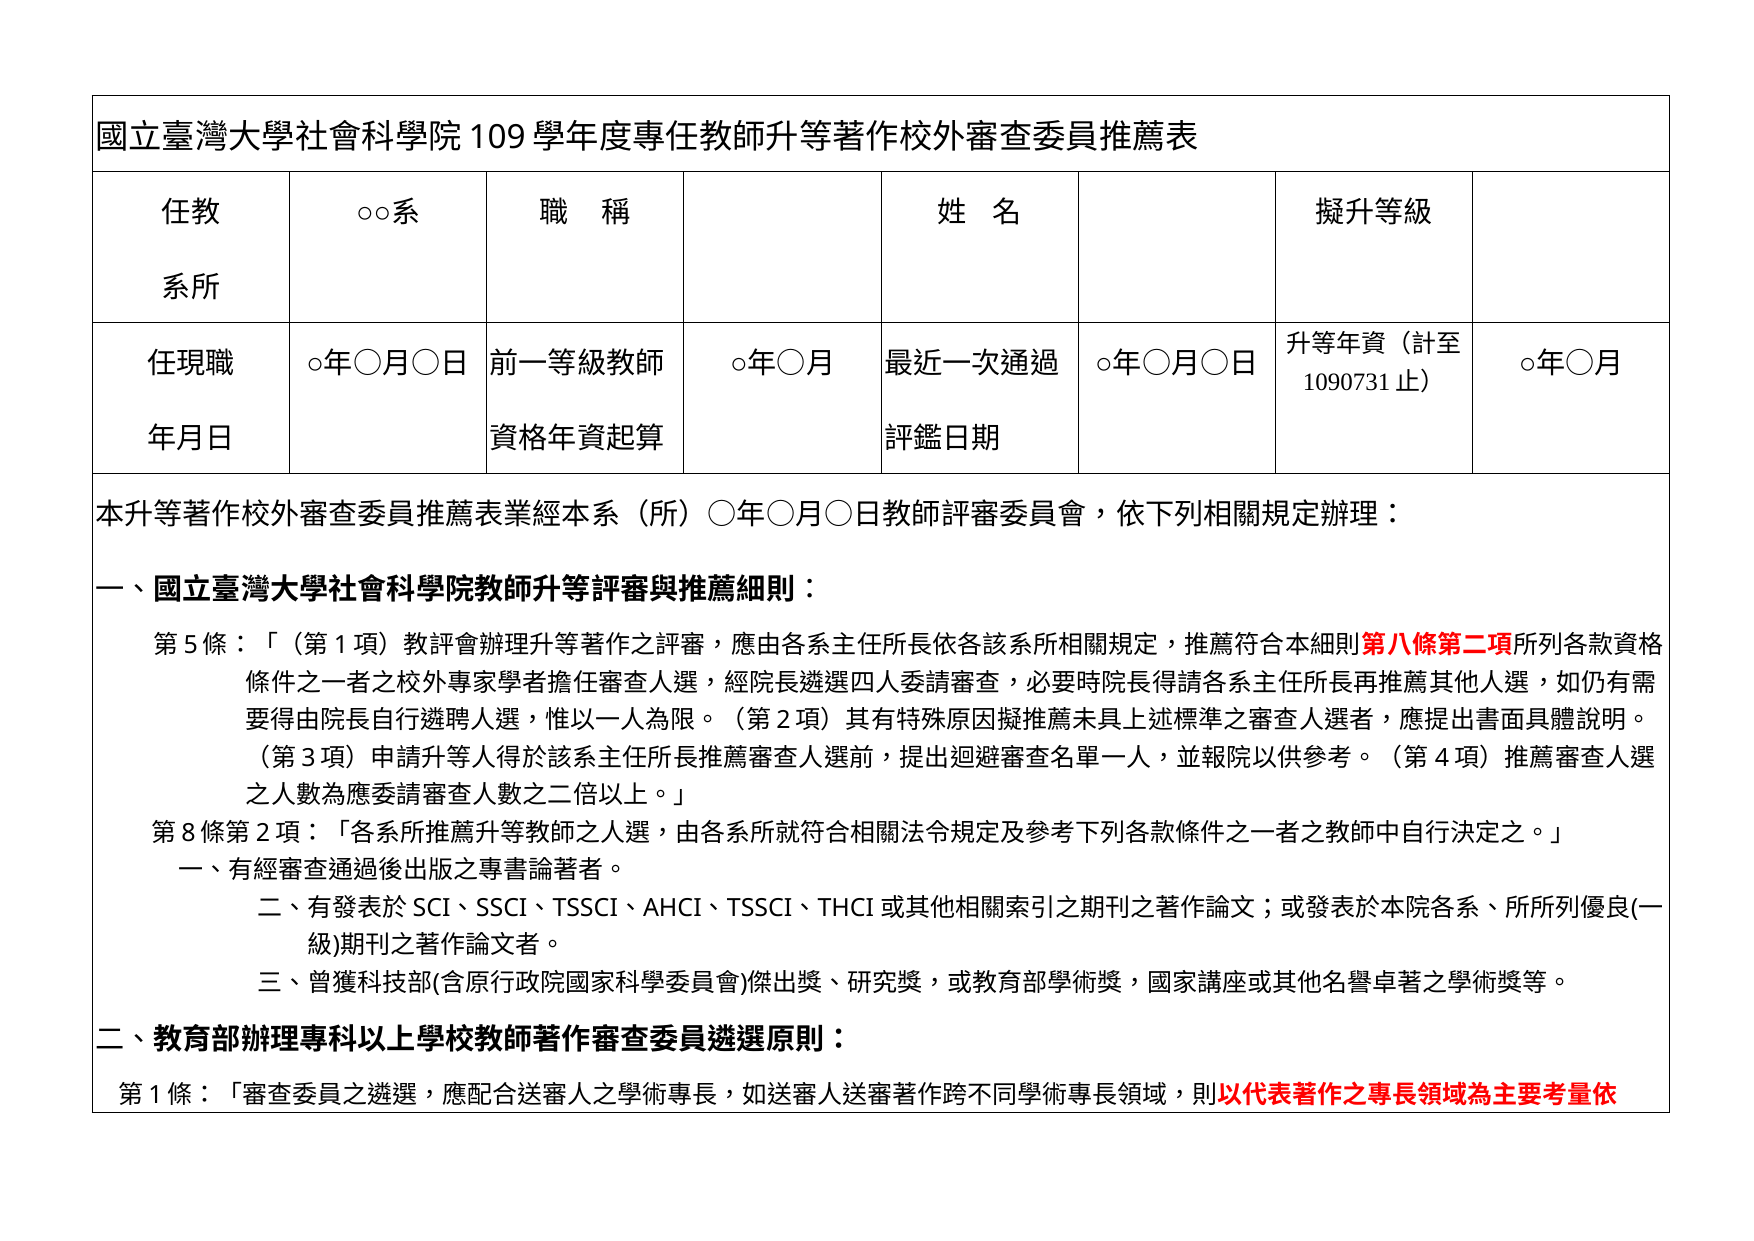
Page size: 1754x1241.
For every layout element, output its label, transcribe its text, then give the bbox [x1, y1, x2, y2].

table_cell ○年○月○日 [290, 323, 486, 473]
table_cell 任教 系所 [93, 172, 289, 322]
table_header 國立臺灣大學社會科學院109學年度專任教師升等著作校外審查委員推薦表 [93, 96, 1669, 171]
table_cell ○年○月○日 [1079, 323, 1275, 473]
table_cell [1079, 172, 1275, 322]
table_cell 任現職 年月日 [93, 323, 289, 473]
table_cell ○年○月 [1473, 323, 1669, 473]
table_cell ○○系 [290, 172, 486, 322]
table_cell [93, 474, 1669, 1112]
table_cell 擬升等級 [1276, 172, 1472, 322]
table_cell 最近一次通過評鑑日期 [882, 323, 1078, 473]
table_cell 前一等級教師資格年資起算 [487, 323, 683, 473]
table_cell 職 稱 [487, 172, 683, 322]
table_cell 姓 名 [882, 172, 1078, 322]
table_cell [1473, 172, 1669, 322]
table_cell ○年○月 [684, 323, 881, 473]
table_cell [684, 172, 881, 322]
table_cell 升等年資（計至1090731止） [1276, 323, 1472, 473]
